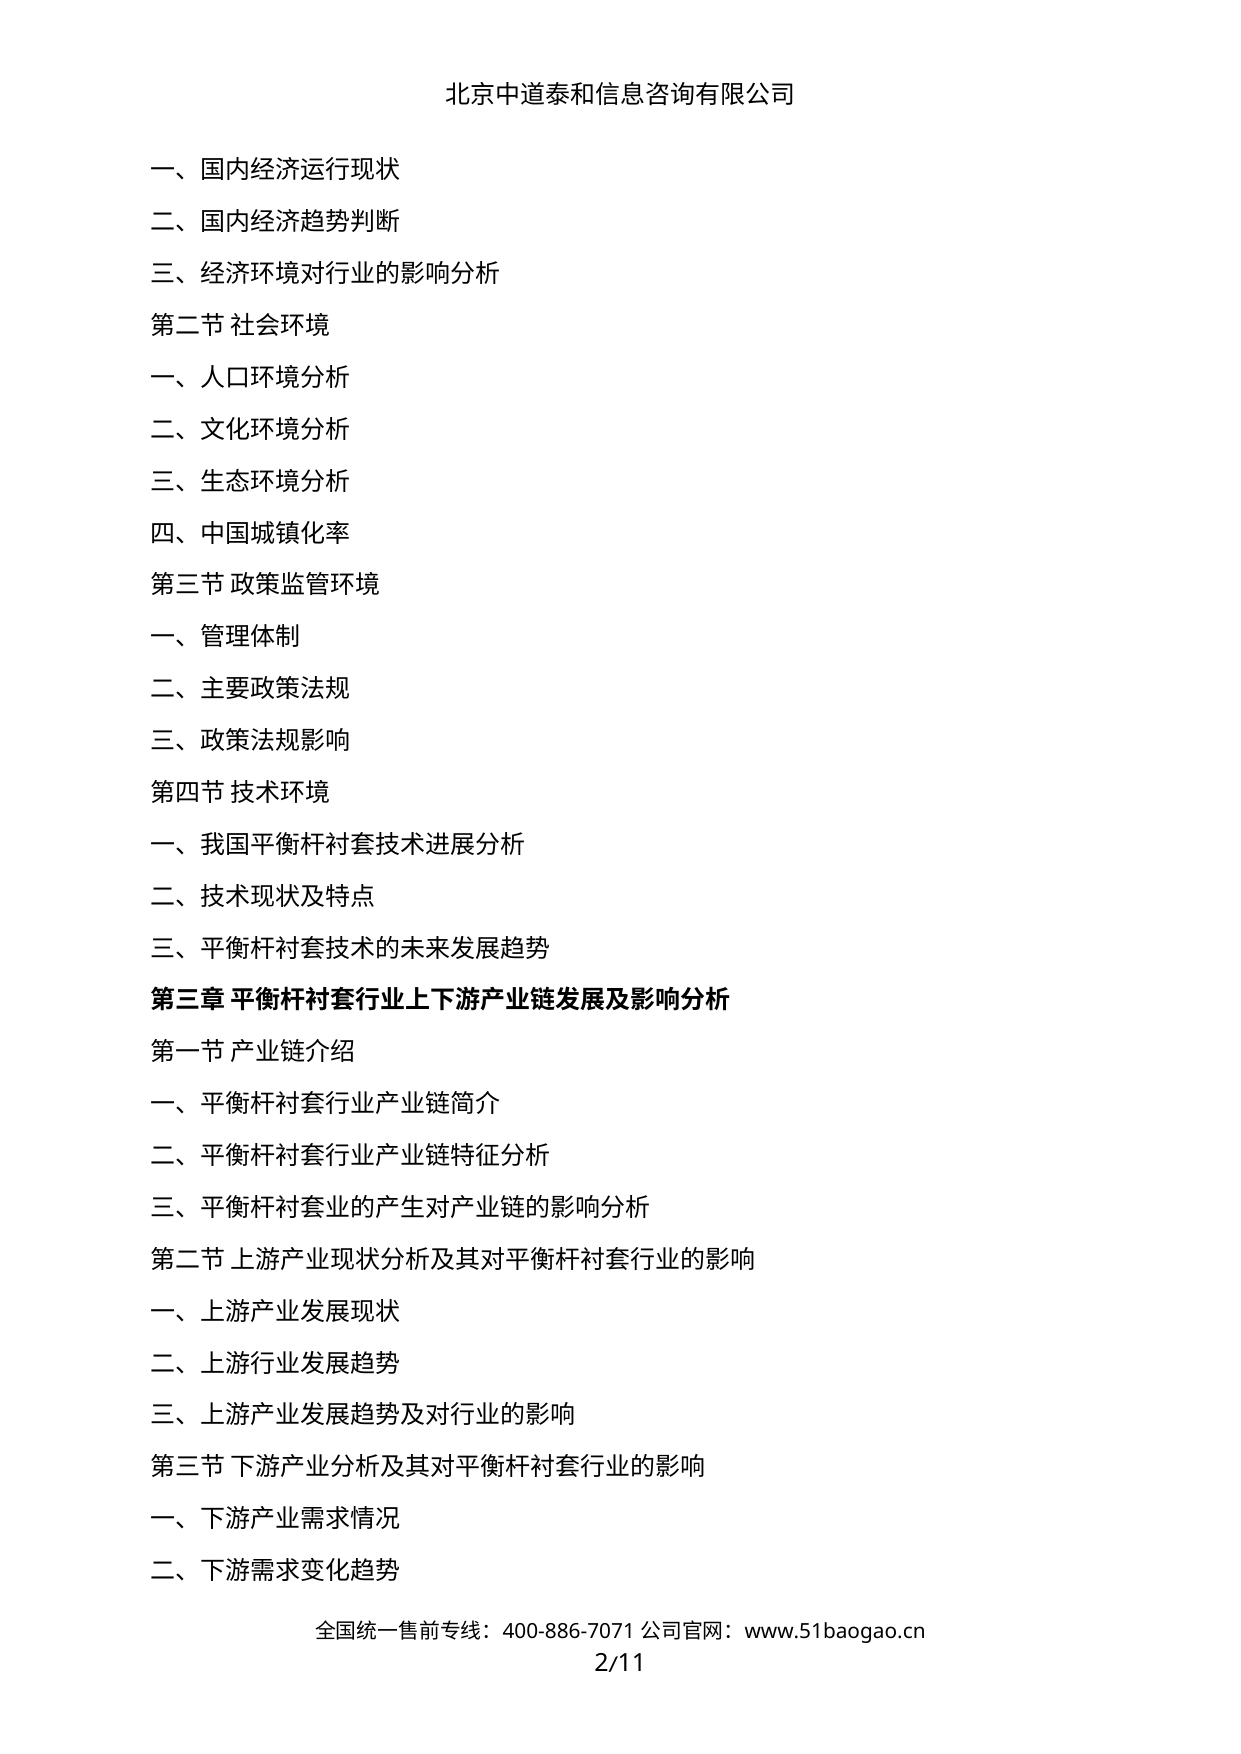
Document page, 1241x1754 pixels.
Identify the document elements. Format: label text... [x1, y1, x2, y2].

text 一、上游产业发展现状 [150, 1291, 1090, 1327]
text 二、平衡杆衬套行业产业链特征分析 [150, 1136, 1090, 1172]
text 二、文化环境分析 [150, 409, 1090, 446]
text 三、政策法规影响 [150, 721, 1090, 757]
text 一、平衡杆衬套行业产业链简介 [150, 1084, 1090, 1120]
text 二、主要政策法规 [150, 669, 1090, 705]
text 一、国内经济运行现状 [150, 150, 1090, 186]
text 二、下游需求变化趋势 [150, 1551, 1090, 1587]
text 二、上游行业发展趋势 [150, 1343, 1090, 1379]
text 一、人口环境分析 [150, 357, 1090, 394]
text 三、生态环境分析 [150, 461, 1090, 497]
text 第一节 产业链介绍 [150, 1032, 1090, 1068]
text 四、中国城镇化率 [150, 513, 1090, 549]
text 一、我国平衡杆衬套技术进展分析 [150, 824, 1090, 861]
text 二、国内经济趋势判断 [150, 202, 1090, 238]
text 一、管理体制 [150, 617, 1090, 653]
text 第三章 平衡杆衬套行业上下游产业链发展及影响分析 [150, 980, 1090, 1016]
text 三、经济环境对行业的影响分析 [150, 254, 1090, 290]
text 二、技术现状及特点 [150, 876, 1090, 912]
text 第三节 政策监管环境 [150, 565, 1090, 601]
text 第四节 技术环境 [150, 772, 1090, 809]
text 第二节 社会环境 [150, 306, 1090, 342]
text 第三节 下游产业分析及其对平衡杆衬套行业的影响 [150, 1447, 1090, 1483]
text 一、下游产业需求情况 [150, 1499, 1090, 1535]
text 三、平衡杆衬套业的产生对产业链的影响分析 [150, 1187, 1090, 1224]
text 第二节 上游产业现状分析及其对平衡杆衬套行业的影响 [150, 1239, 1090, 1276]
text 三、平衡杆衬套技术的未来发展趋势 [150, 928, 1090, 964]
text 三、上游产业发展趋势及对行业的影响 [150, 1395, 1090, 1431]
